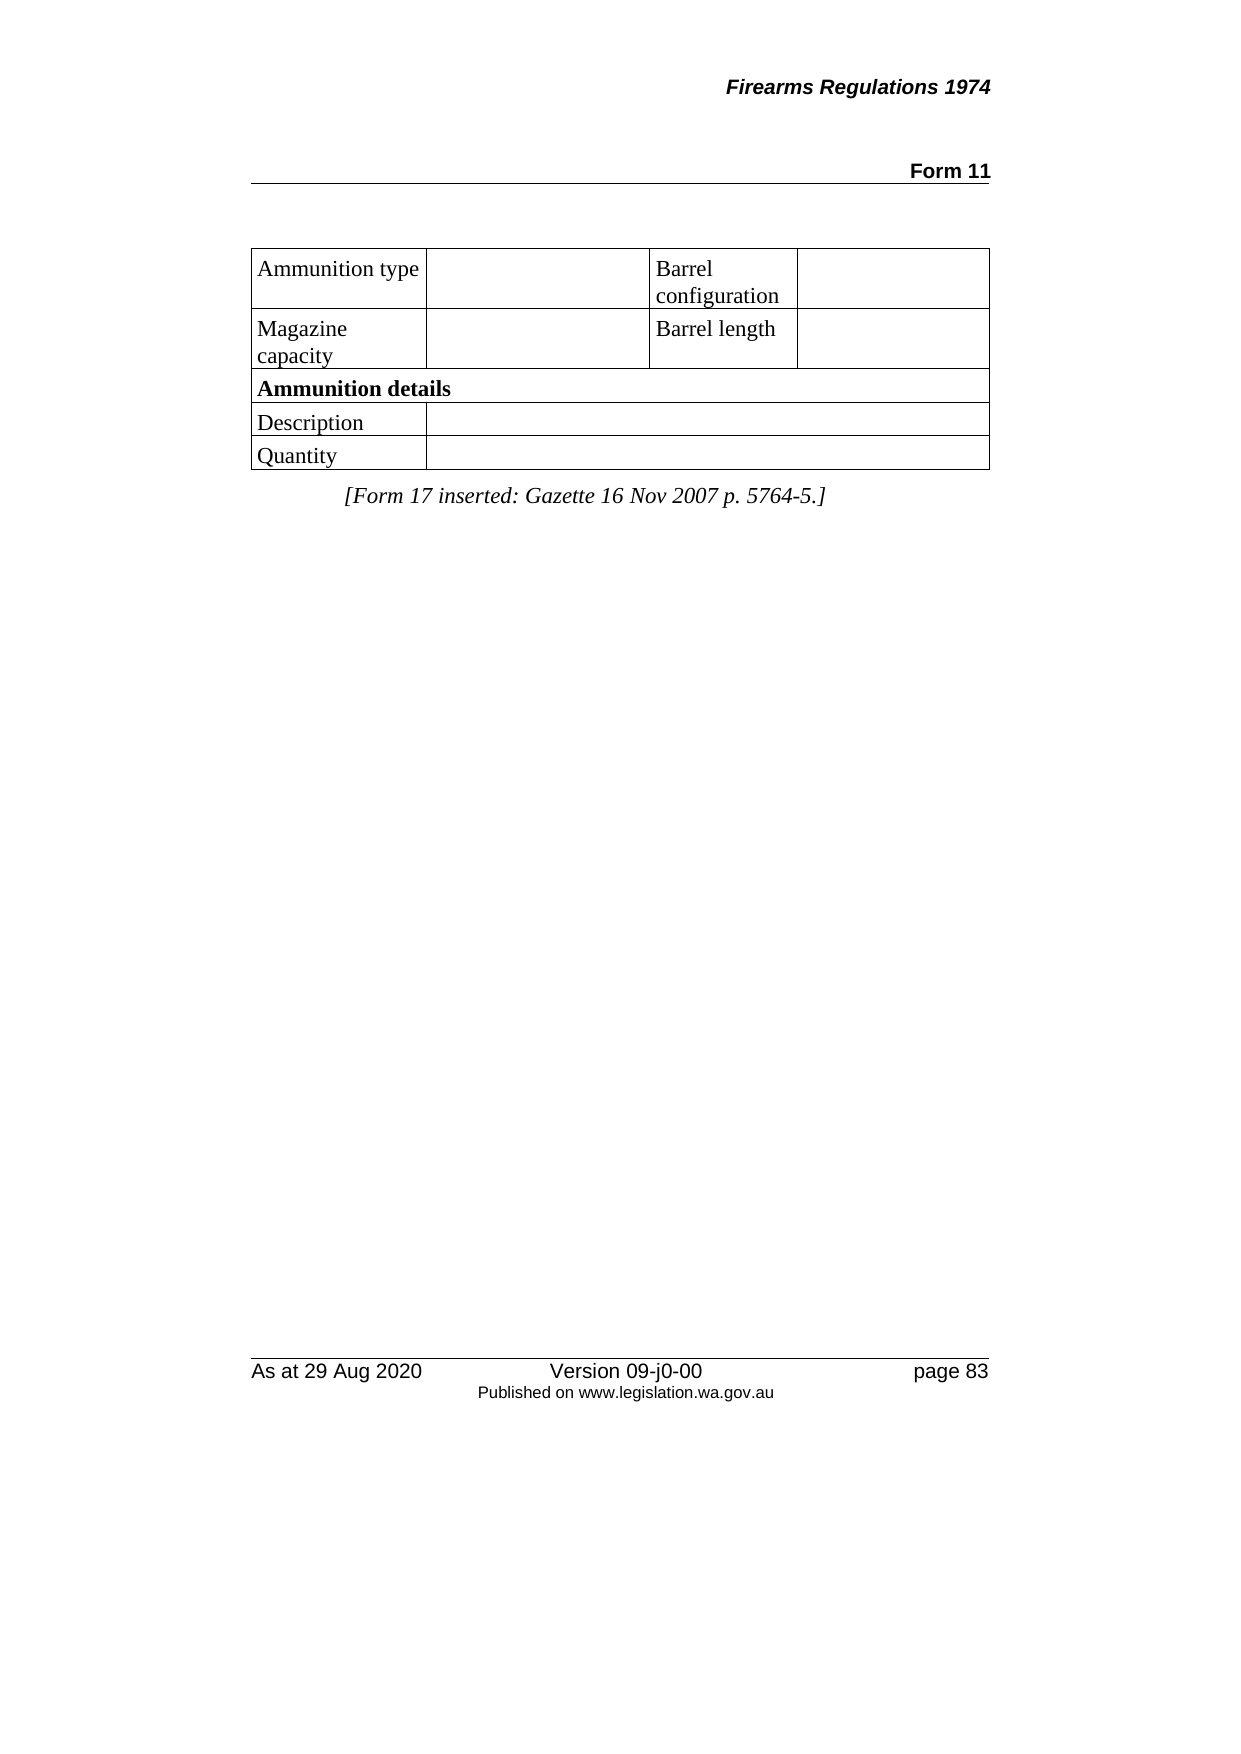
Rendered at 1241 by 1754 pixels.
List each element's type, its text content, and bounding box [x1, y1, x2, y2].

table_cell [798, 309, 989, 368]
text [Form 17 inserted: Gazette 16 Nov 2007 p. 5764-5.] [251, 482, 989, 509]
table_cell Magazine capacity [252, 309, 426, 368]
table_cell Ammunition details [252, 369, 989, 402]
table_cell Description [252, 403, 426, 435]
table_cell Barrel configuration [650, 249, 797, 308]
table_cell Quantity [252, 436, 426, 469]
table_cell Barrel length [650, 309, 797, 368]
table_cell [427, 403, 989, 435]
table_cell [427, 249, 649, 308]
table_cell [798, 249, 989, 308]
table_cell [427, 436, 989, 469]
table_cell Ammunition type [252, 249, 426, 308]
table_cell [427, 309, 649, 368]
